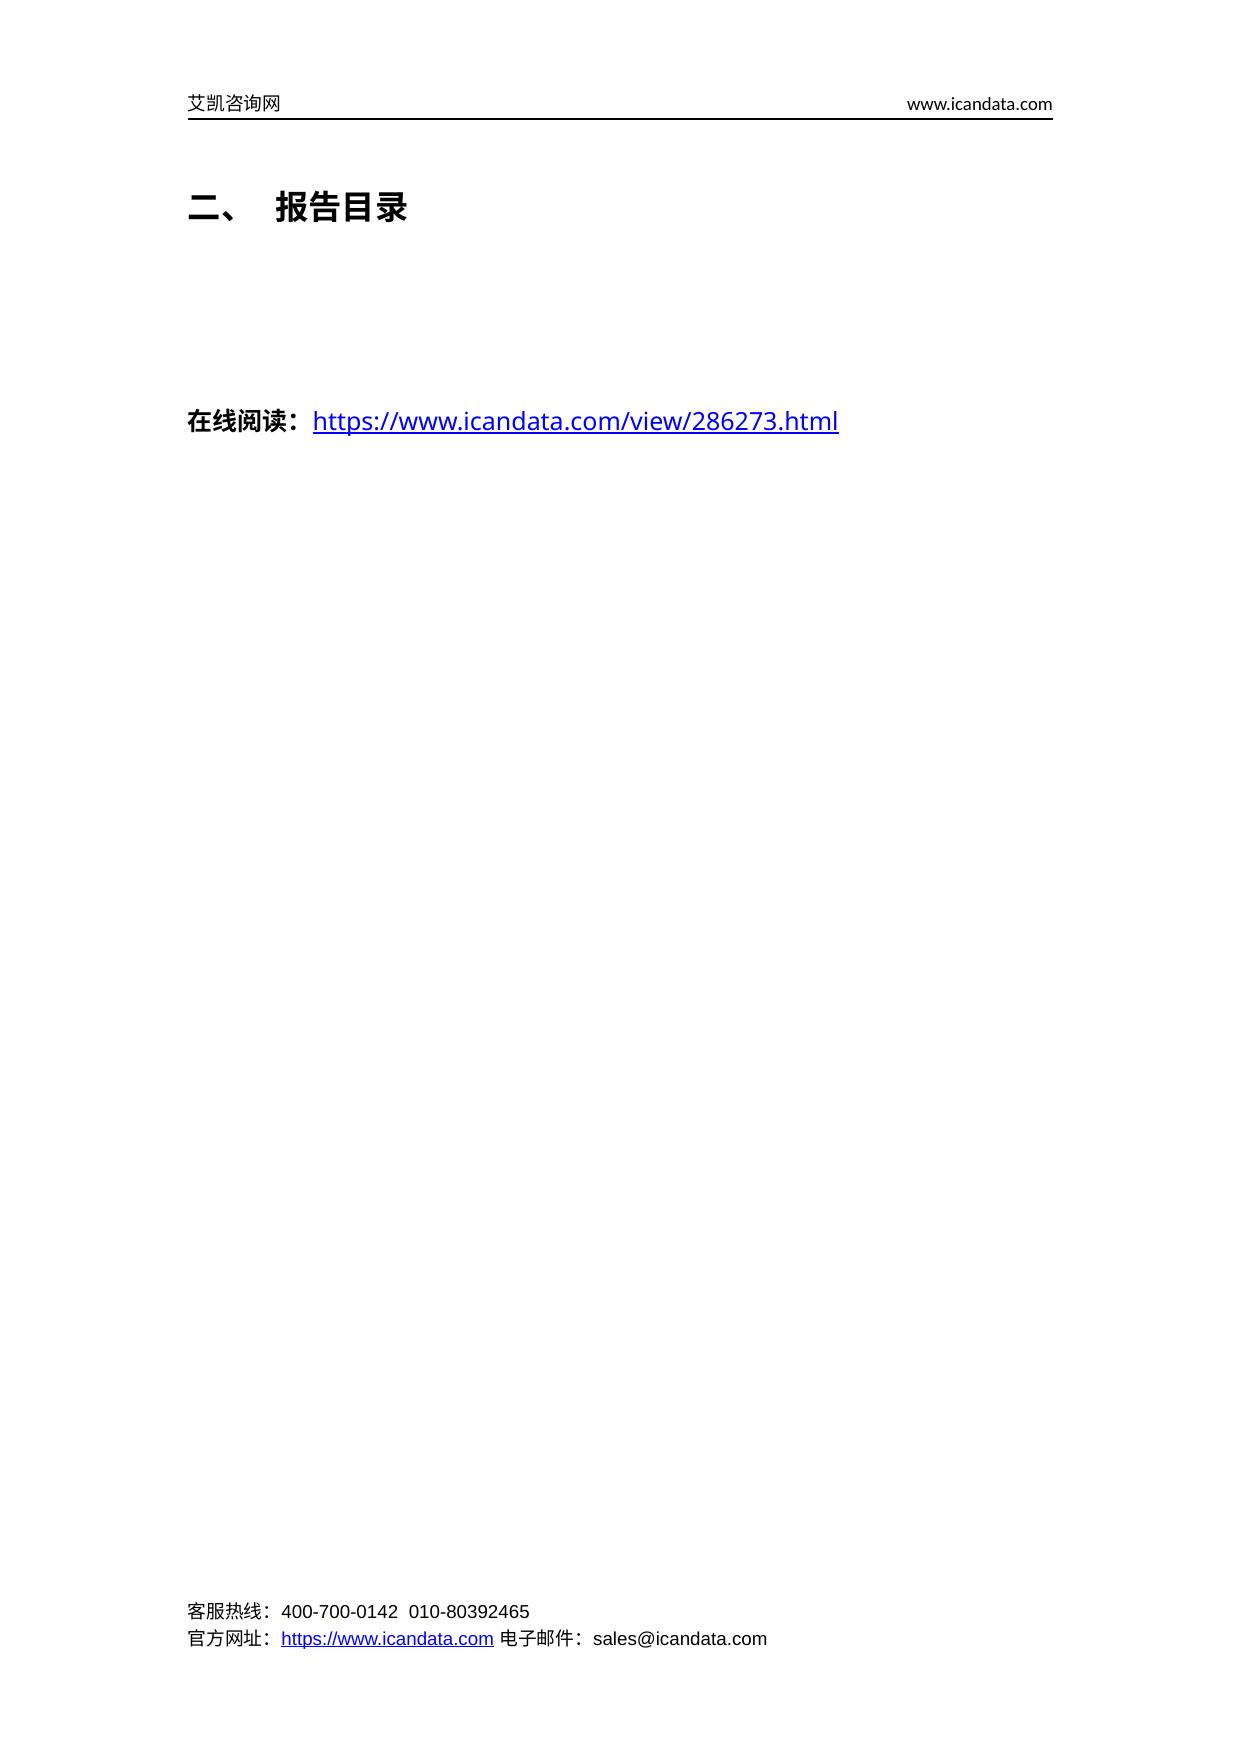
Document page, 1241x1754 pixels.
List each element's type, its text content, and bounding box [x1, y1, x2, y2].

text 在线阅读：https://www.icandata.com/view/286273.html [187, 387, 1053, 452]
subtitle 报告目录 [187, 172, 1053, 237]
